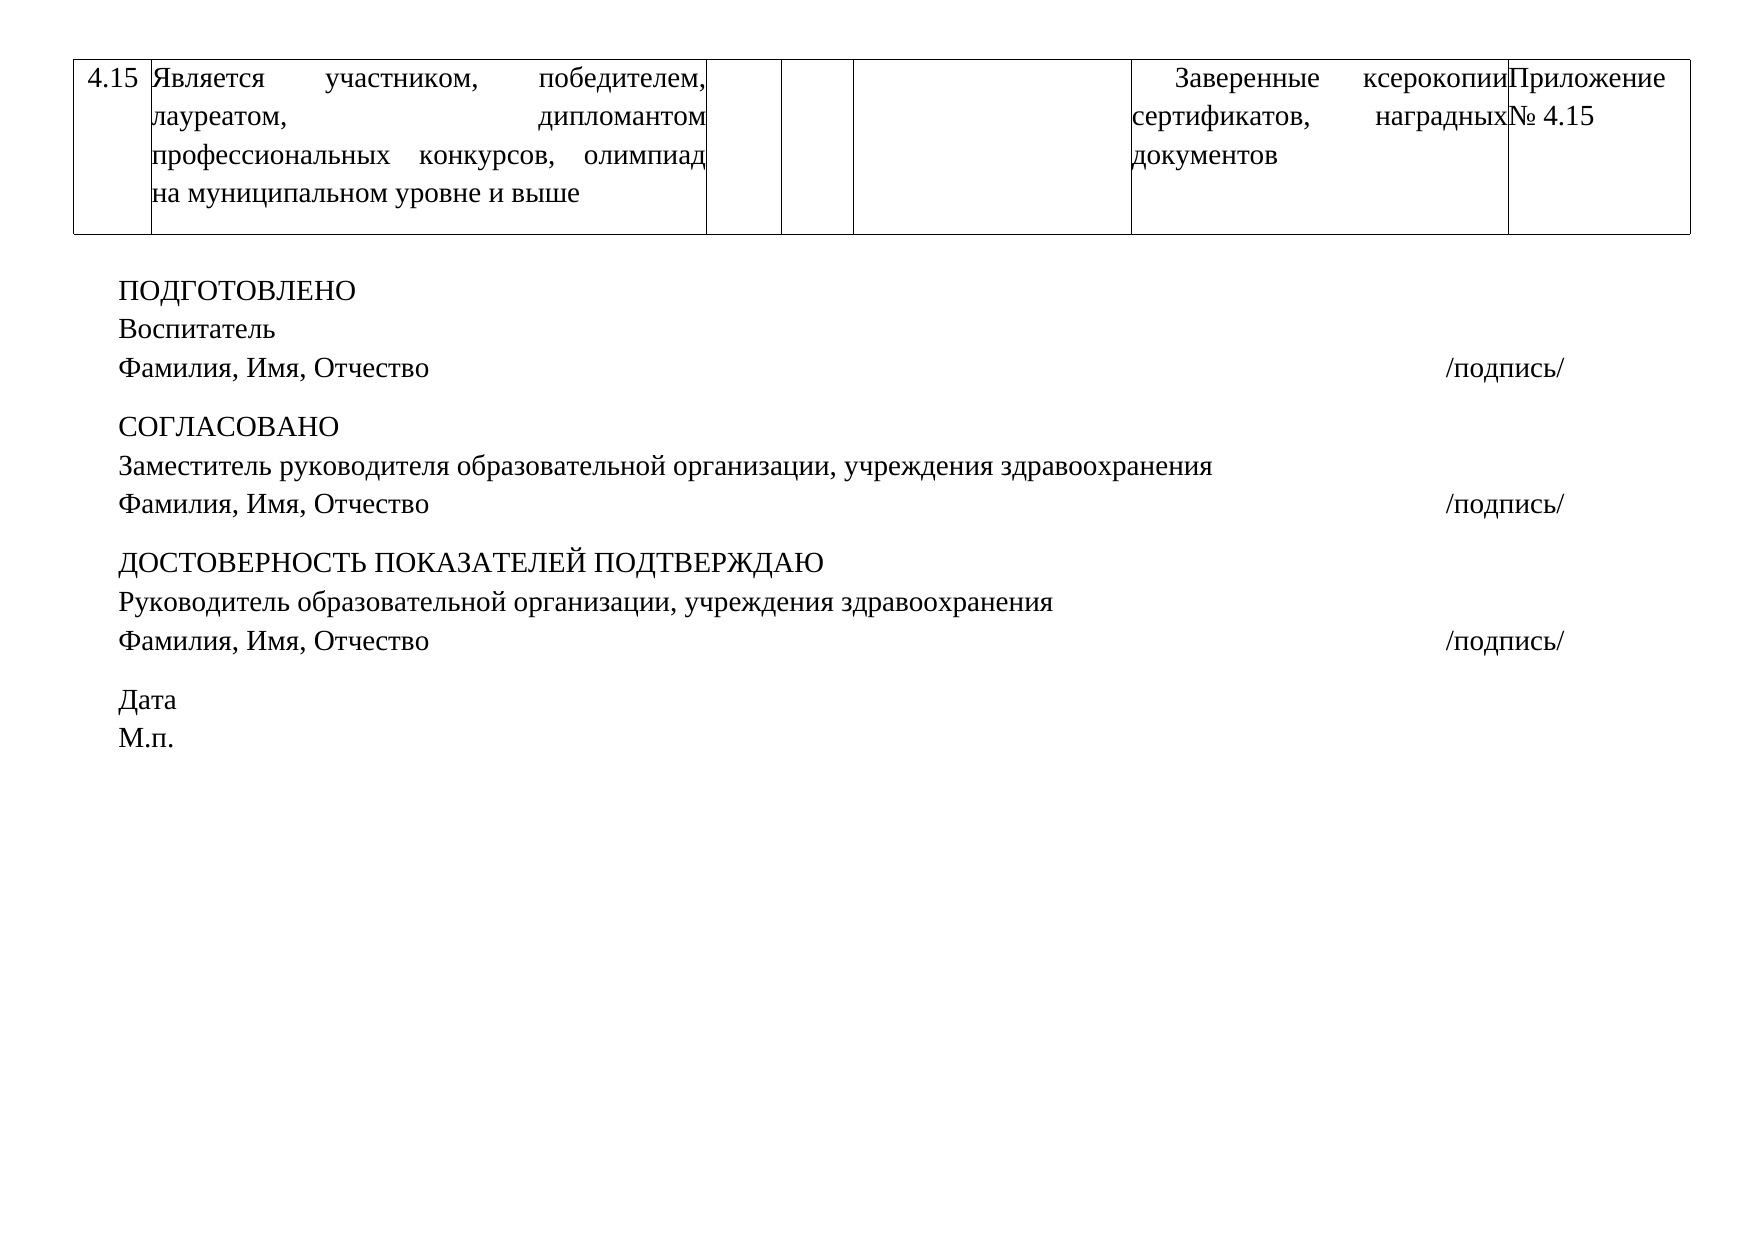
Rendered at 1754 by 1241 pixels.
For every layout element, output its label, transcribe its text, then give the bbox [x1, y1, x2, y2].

table_cell [707, 60, 781, 233]
text М.п. [118, 721, 1636, 754]
table_cell [1691, 59, 1697, 233]
text Фамилия, Имя, Отчество /подпись/ [118, 486, 1636, 520]
table_cell Является участником, победителем, лауреатом, дипломантом профессиональных конкурсов, олимпиад на муниципальном уровне и выше [152, 60, 706, 233]
table_cell Заверенные ксерокопии сертификатов, наградных документов [1132, 60, 1508, 233]
text ДОСТОВЕРНОСТЬ ПОКАЗАТЕЛЕЙ ПОДТВЕРЖДАЮ [118, 546, 1636, 579]
table_cell [854, 60, 1131, 233]
table_cell [782, 60, 853, 233]
text ПОДГОТОВЛЕНО [118, 273, 1636, 306]
text СОГЛАСОВАНО [118, 409, 1636, 443]
text Заместитель руководителя образовательной организации, учреждения здравоохранения [118, 448, 1636, 481]
table_cell 4.15 [74, 60, 151, 233]
text Воспитатель [118, 311, 1636, 345]
text Фамилия, Имя, Отчество /подпись/ [118, 350, 1636, 383]
text Руководитель образовательной организации, учреждения здравоохранения [118, 584, 1636, 618]
text Дата [118, 682, 1636, 716]
table_cell Приложение № 4.15 [1509, 60, 1690, 233]
text Фамилия, Имя, Отчество /подпись/ [118, 623, 1636, 656]
